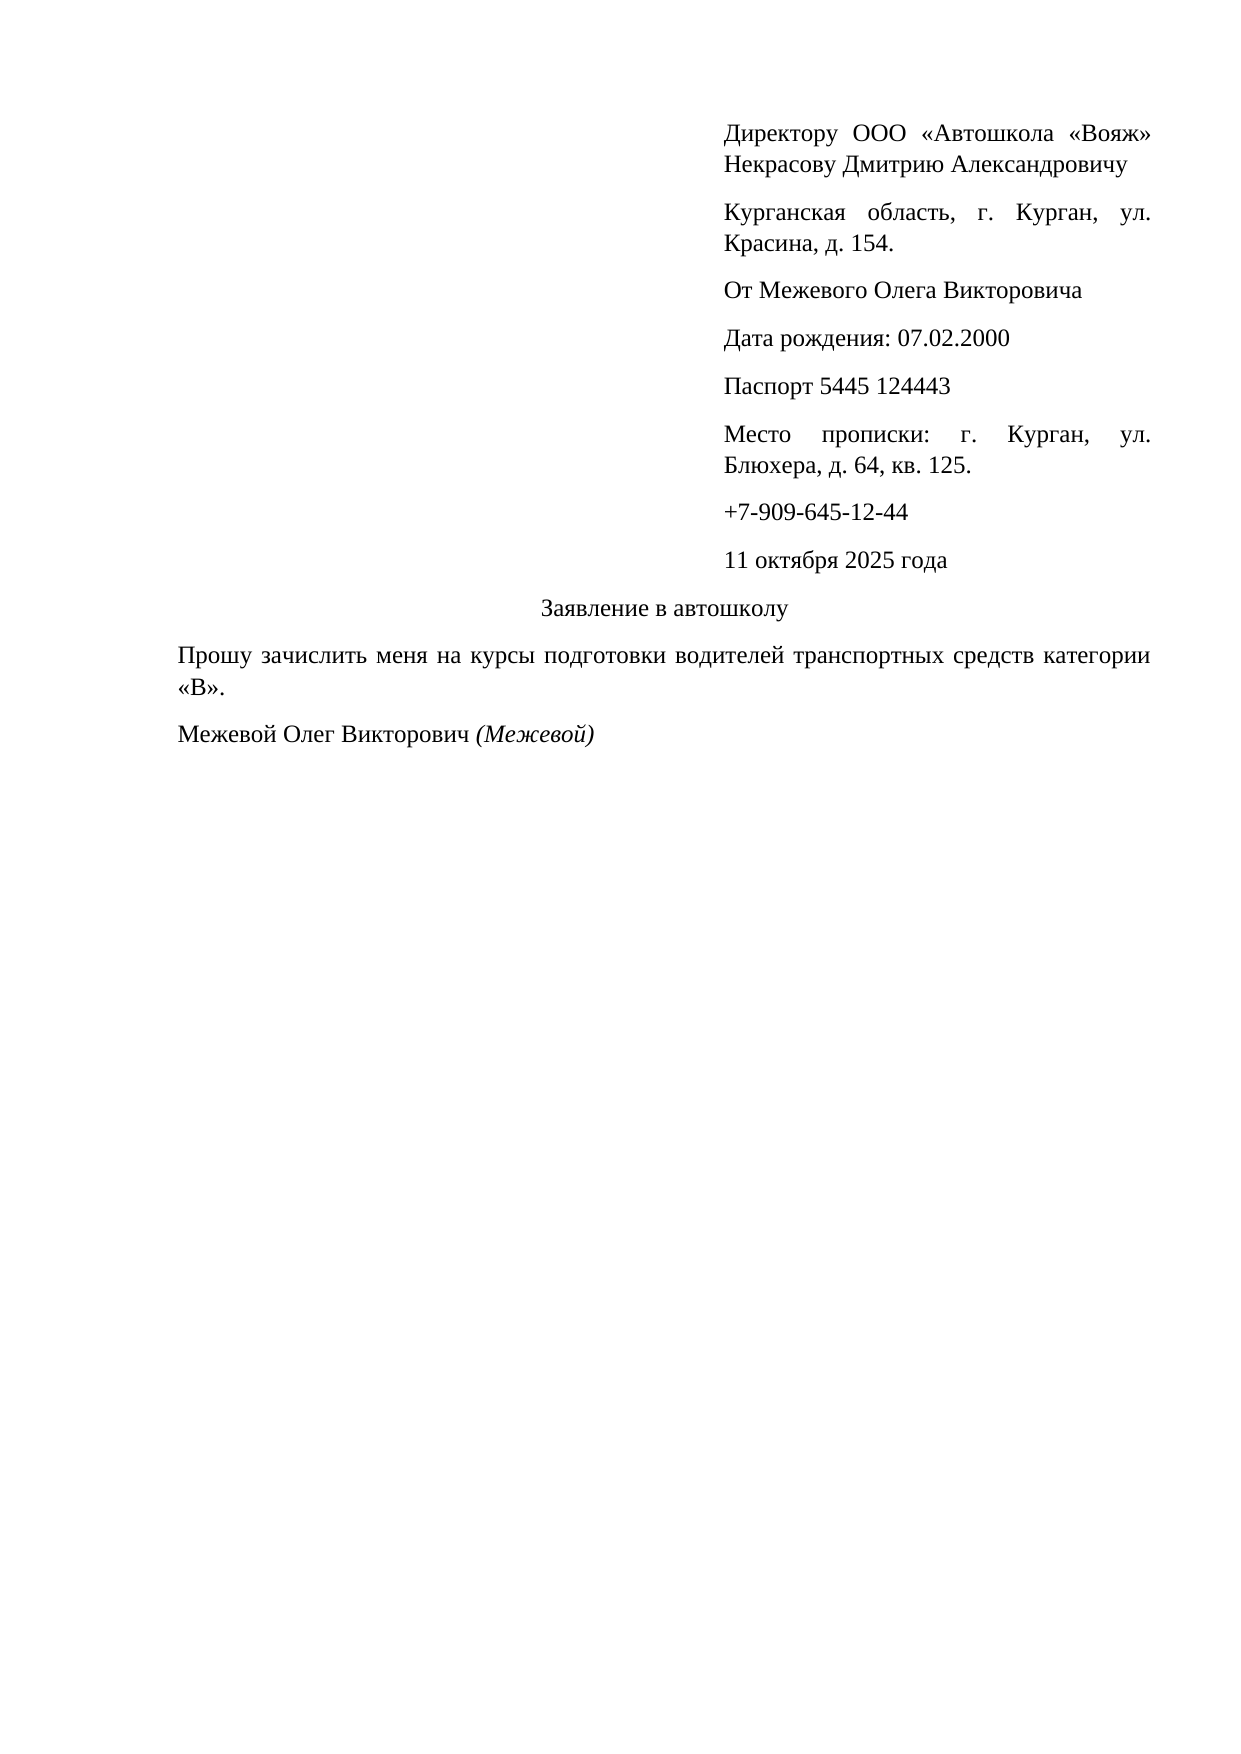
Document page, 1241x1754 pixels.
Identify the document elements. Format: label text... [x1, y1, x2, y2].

text От Межевого Олега Викторовича [723, 276, 1152, 304]
text Паспорт 5445 124443 [723, 371, 1152, 400]
text Межевой Олег Викторович (Межевой) [177, 719, 1152, 748]
text Место прописки: г. Курган, ул. Блюхера, д. 64, кв. 125. [723, 419, 1152, 478]
text +7-909-645-12-44 [723, 497, 1152, 526]
text Прошу зачислить меня на курсы подготовки водителей транспортных средств категории «В». [177, 641, 1152, 700]
text 11 октября 2025 года [723, 545, 1152, 574]
text Заявление в автошколу [177, 593, 1152, 622]
text Курганская область, г. Курган, ул. Красина, д. 154. [723, 197, 1152, 257]
text Директору ООО «Автошкола «Вояж» Некрасову Дмитрию Александровичу [723, 118, 1152, 178]
text Дата рождения: 07.02.2000 [723, 323, 1152, 352]
